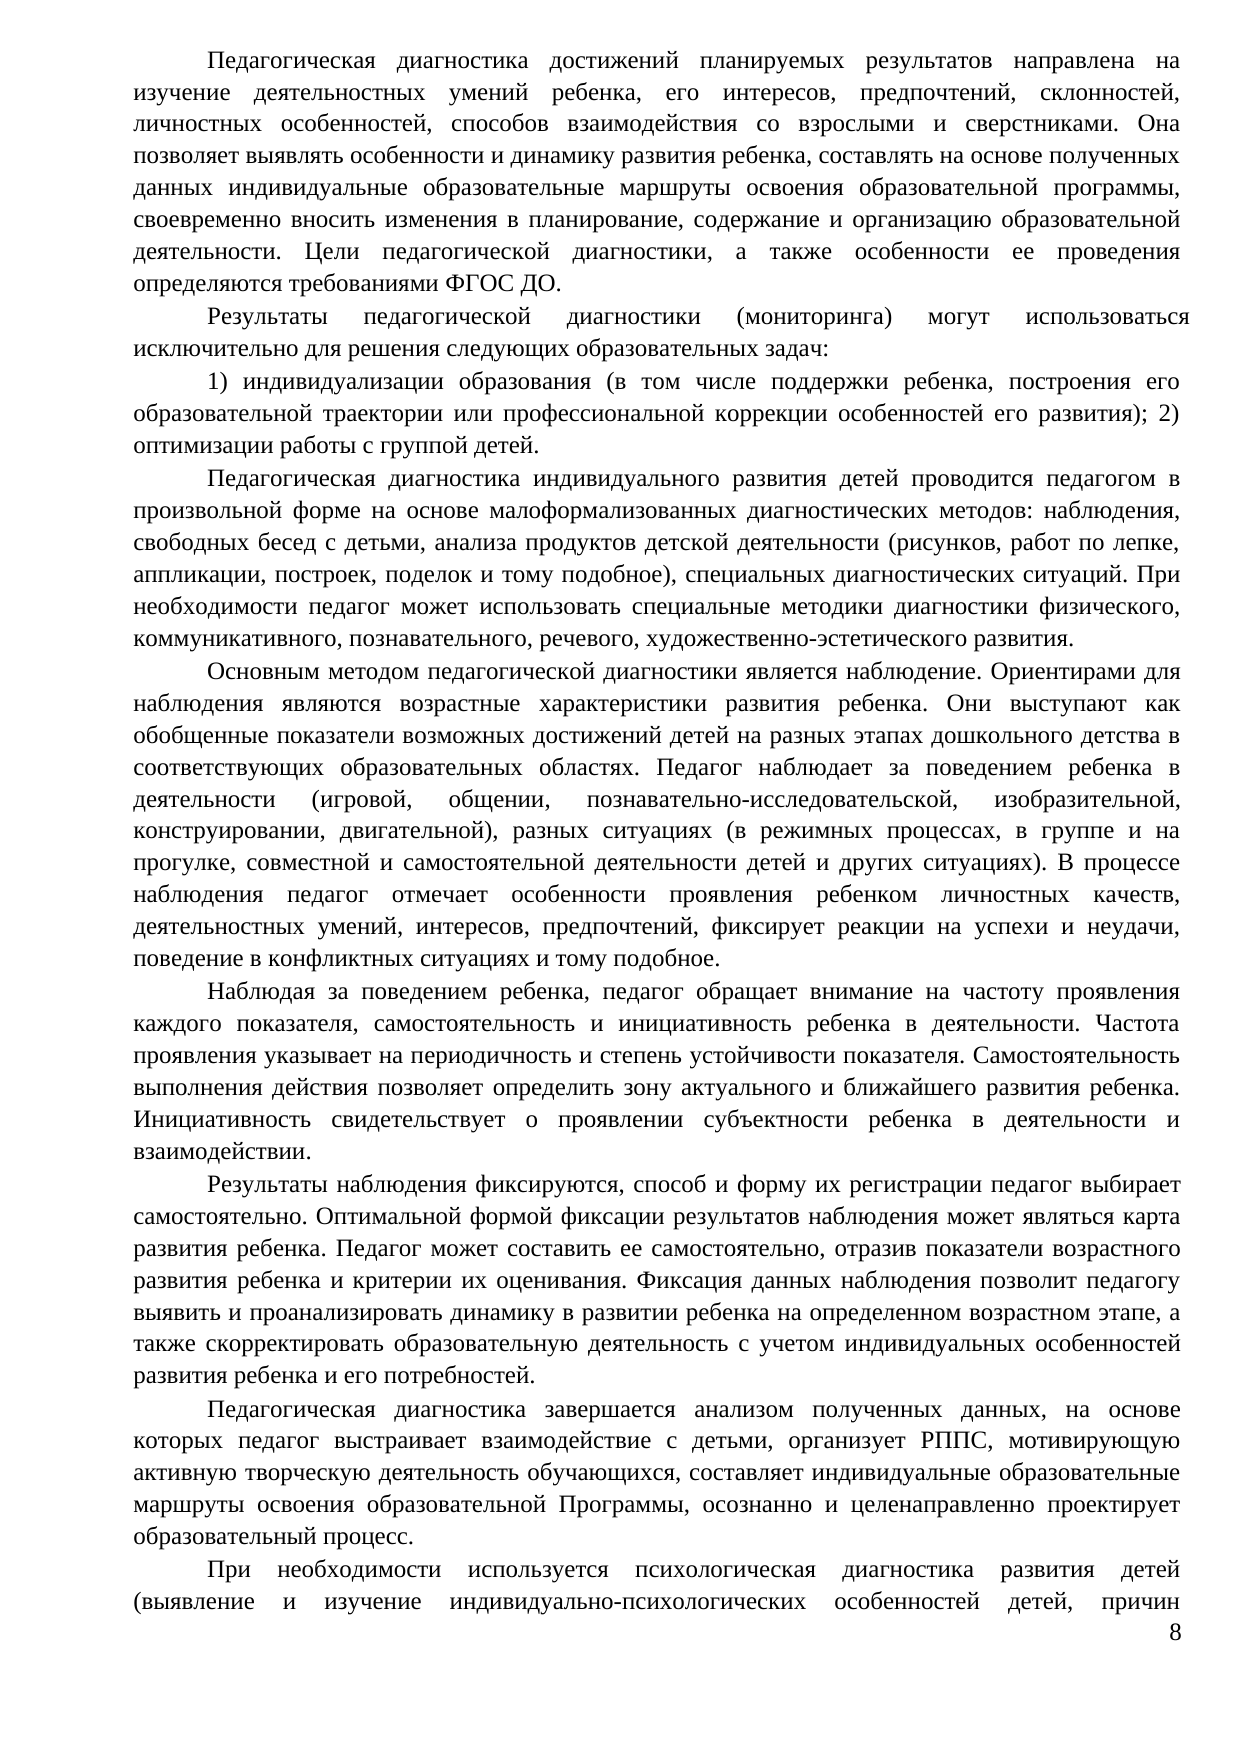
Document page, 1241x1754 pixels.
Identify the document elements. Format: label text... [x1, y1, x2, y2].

text Педагогическая диагностика достижений планируемых результатов направлена на изучение деятельностных умений ребенка, его интересов, предпочтений, склонностей, личностных особенностей, способов взаимодействия со взрослыми и сверстниками. Она позволяет выявлять особенности и динамику развития ребенка, составлять на основе полученных данных индивидуальные образовательные маршруты освоения образовательной программы, своевременно вносить изменения в планирование, содержание и организацию образовательной деятельности. Цели педагогической диагностики, а также особенности ее проведения определяются требованиями ФГОС ДО. [133, 45, 1181, 297]
text Педагогическая диагностика индивидуального развития детей проводится педагогом в произвольной форме на основе малоформализованных диагностических методов: наблюдения, свободных бесед с детьми, анализа продуктов детской деятельности (рисунков, работ по лепке, аппликации, построек, поделок и тому подобное), специальных диагностических ситуаций. При необходимости педагог может использовать специальные методики диагностики физического, коммуникативного, познавательного, речевого, художественно-эстетического развития. [133, 463, 1181, 652]
text Основным методом педагогической диагностики является наблюдение. Ориентирами для наблюдения являются возрастные характеристики развития ребенка. Они выступают как обобщенные показатели возможных достижений детей на разных этапах дошкольного детства в соответствующих образовательных областях. Педагог наблюдает за поведением ребенка в деятельности (игровой, общении, познавательно-исследовательской, изобразительной, конструировании, двигательной), разных ситуациях (в режимных процессах, в группе и на прогулке, совместной и самостоятельной деятельности детей и других ситуациях). В процессе наблюдения педагог отмечает особенности проявления ребенком личностных качеств, деятельностных умений, интересов, предпочтений, фиксирует реакции на успехи и неудачи, поведение в конфликтных ситуациях и тому подобное. [133, 656, 1181, 972]
text Наблюдая за поведением ребенка, педагог обращает внимание на частоту проявления каждого показателя, самостоятельность и инициативность ребенка в деятельности. Частота проявления указывает на периодичность и степень устойчивости показателя. Самостоятельность выполнения действия позволяет определить зону актуального и ближайшего развития ребенка. Инициативность свидетельствует о проявлении субъектности ребенка в деятельности и взаимодействии. [133, 976, 1181, 1164]
text Результаты наблюдения фиксируются, способ и форму их регистрации педагог выбирает самостоятельно. Оптимальной формой фиксации результатов наблюдения может являться карта развития ребенка. Педагог может составить ее самостоятельно, отразив показатели возрастного развития ребенка и критерии их оценивания. Фиксация данных наблюдения позволит педагогу выявить и проанализировать динамику в развитии ребенка на определенном возрастном этапе, а также скорректировать образовательную деятельность с учетом индивидуальных особенностей развития ребенка и его потребностей. [133, 1169, 1182, 1389]
text Результаты педагогической диагностики (мониторинга) могут использоваться исключительно для решения следующих образовательных задач: [133, 301, 1191, 362]
text 1) индивидуализации образования (в том числе поддержки ребенка, построения его образовательной траектории или профессиональной коррекции особенностей его развития); 2) оптимизации работы с группой детей. [133, 366, 1180, 459]
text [133, 1554, 1181, 1615]
text Педагогическая диагностика завершается анализом полученных данных, на основе которых педагог выстраивает взаимодействие с детьми, организует РППС, мотивирующую активную творческую деятельность обучающихся, составляет индивидуальные образовательные маршруты освоения образовательной Программы, осознанно и целенаправленно проектирует образовательный процесс. [133, 1394, 1181, 1550]
